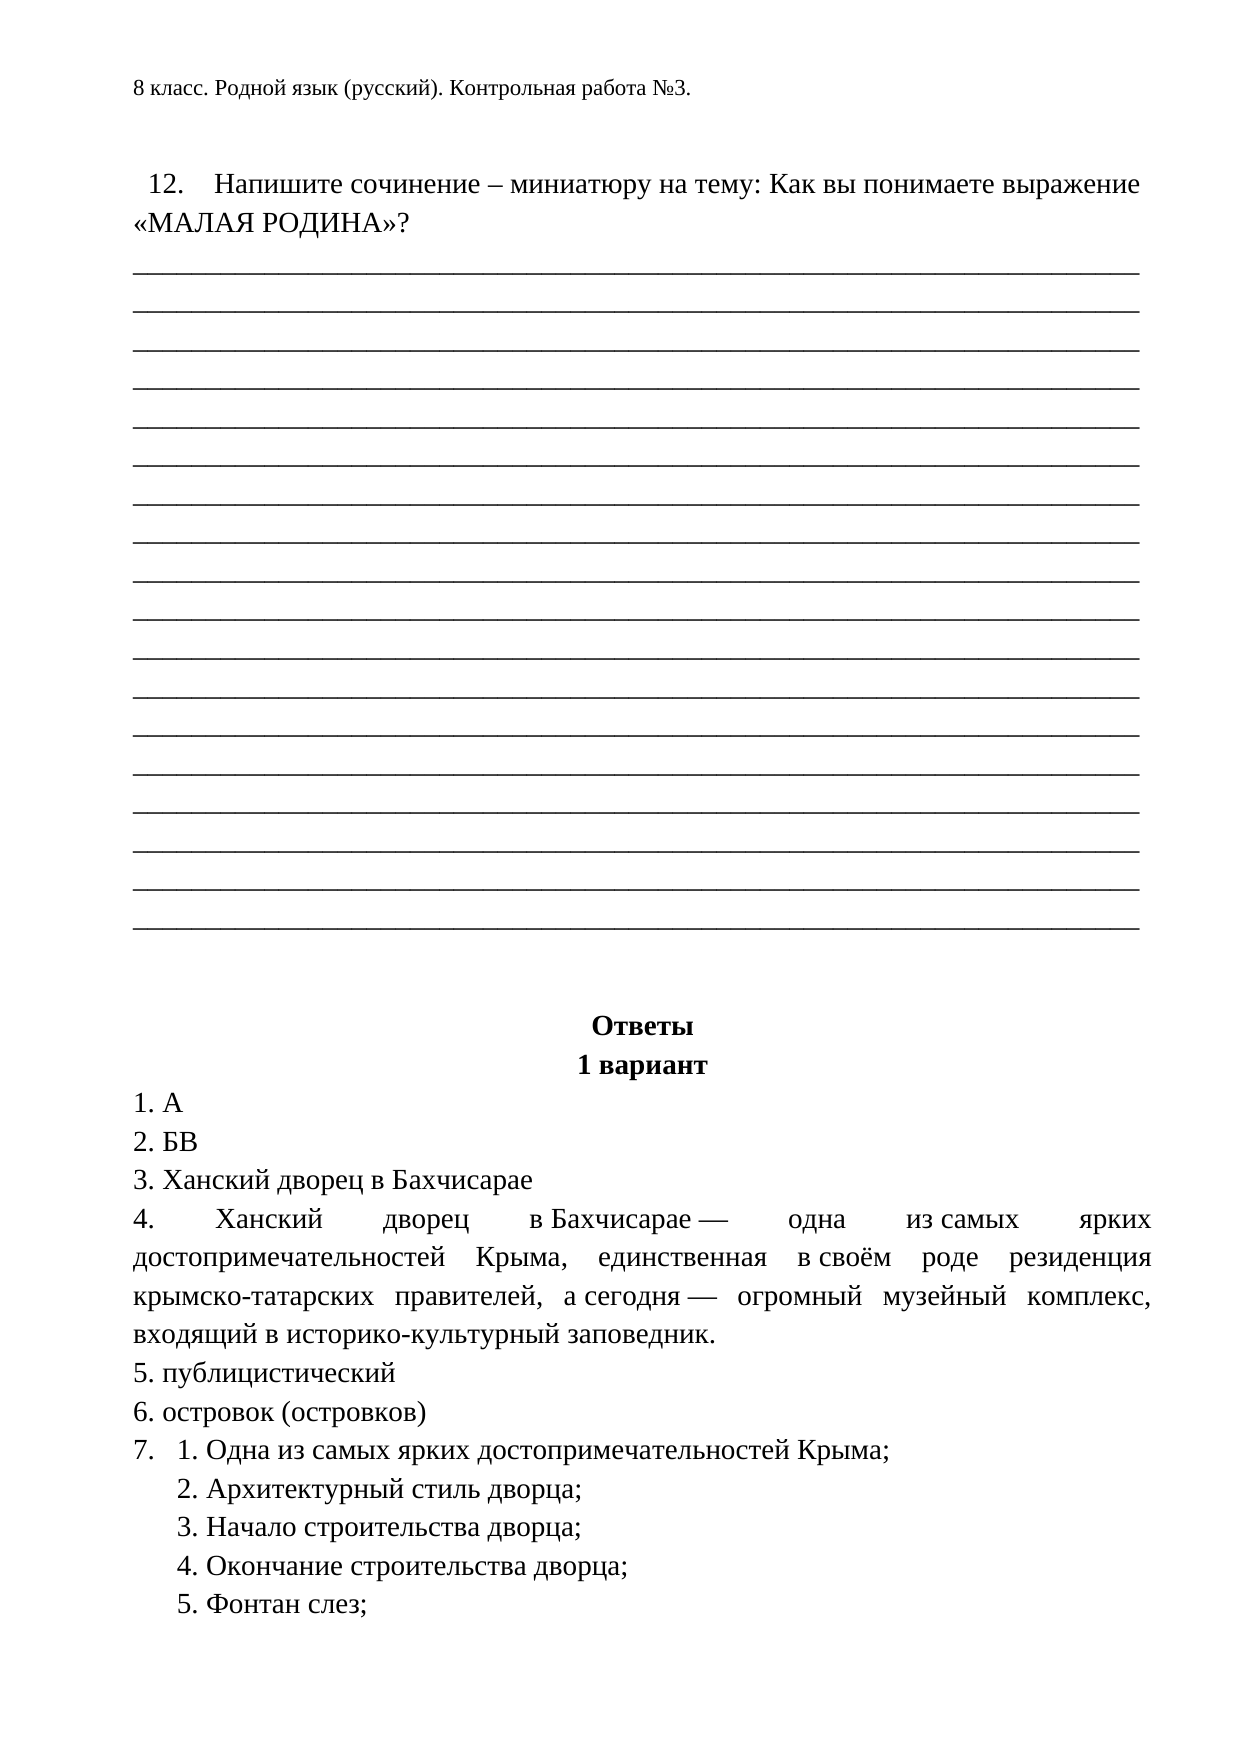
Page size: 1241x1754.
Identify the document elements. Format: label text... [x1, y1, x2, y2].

text ___________________________________________________________________________________________________________________________________________________________________________________________________________________________________________________________________________________________________________________________________________________________________________________________________________________________________________________________________________________________________ [133, 668, 1152, 932]
text 3. Начало строительства дворца; [133, 1509, 1152, 1543]
text 6. островок (островков) [133, 1394, 1152, 1427]
text 1 вариант [133, 1047, 1152, 1080]
text 4. Ханский дворец в Бахчисарае — одна из самых ярких достопримечательностей Крыма, единственная в своём роде резиденция крымско-татарских правителей, а сегодня — огромный музейный комплекс, входящий в историко-культурный заповедник. [133, 1201, 1152, 1240]
text 1. А [133, 1085, 1152, 1119]
text 7. 1. Одна из самых ярких достопримечательностей Крыма; [133, 1432, 1152, 1466]
text _______________________________________________________________________________________________________________________________________________________________________________________________________________________________________________________________________________________________________________________________________________________________________________________________________________________________________________________________________________________________________________________________________________________________________________________________________________________________________________________________________________________________________________________________________________________________________________________ [133, 244, 1152, 663]
text Ответы [133, 1008, 1152, 1042]
list Напишите сочинение – миниатюру на тему: Как вы понимаете выражение «МАЛАЯ РОДИНА»? [133, 167, 1152, 239]
text 4. Ханский дворец в Бахчисарае — одна из самых ярких достопримечательностей Крыма, единственная в своём роде резиденция крымско-татарских правителей, а сегодня — огромный музейный комплекс, входящий в историко-культурный заповедник. [133, 1312, 1152, 1350]
text 2. БВ [133, 1124, 1152, 1157]
text 5. публицистический [133, 1355, 1152, 1389]
text 5. Фонтан слез; [133, 1586, 1152, 1620]
text 4. Окончание строительства дворца; [133, 1548, 1152, 1581]
text 3. Ханский дворец в Бахчисарае [133, 1162, 1152, 1196]
text 2. Архитектурный стиль дворца; [133, 1471, 1152, 1504]
